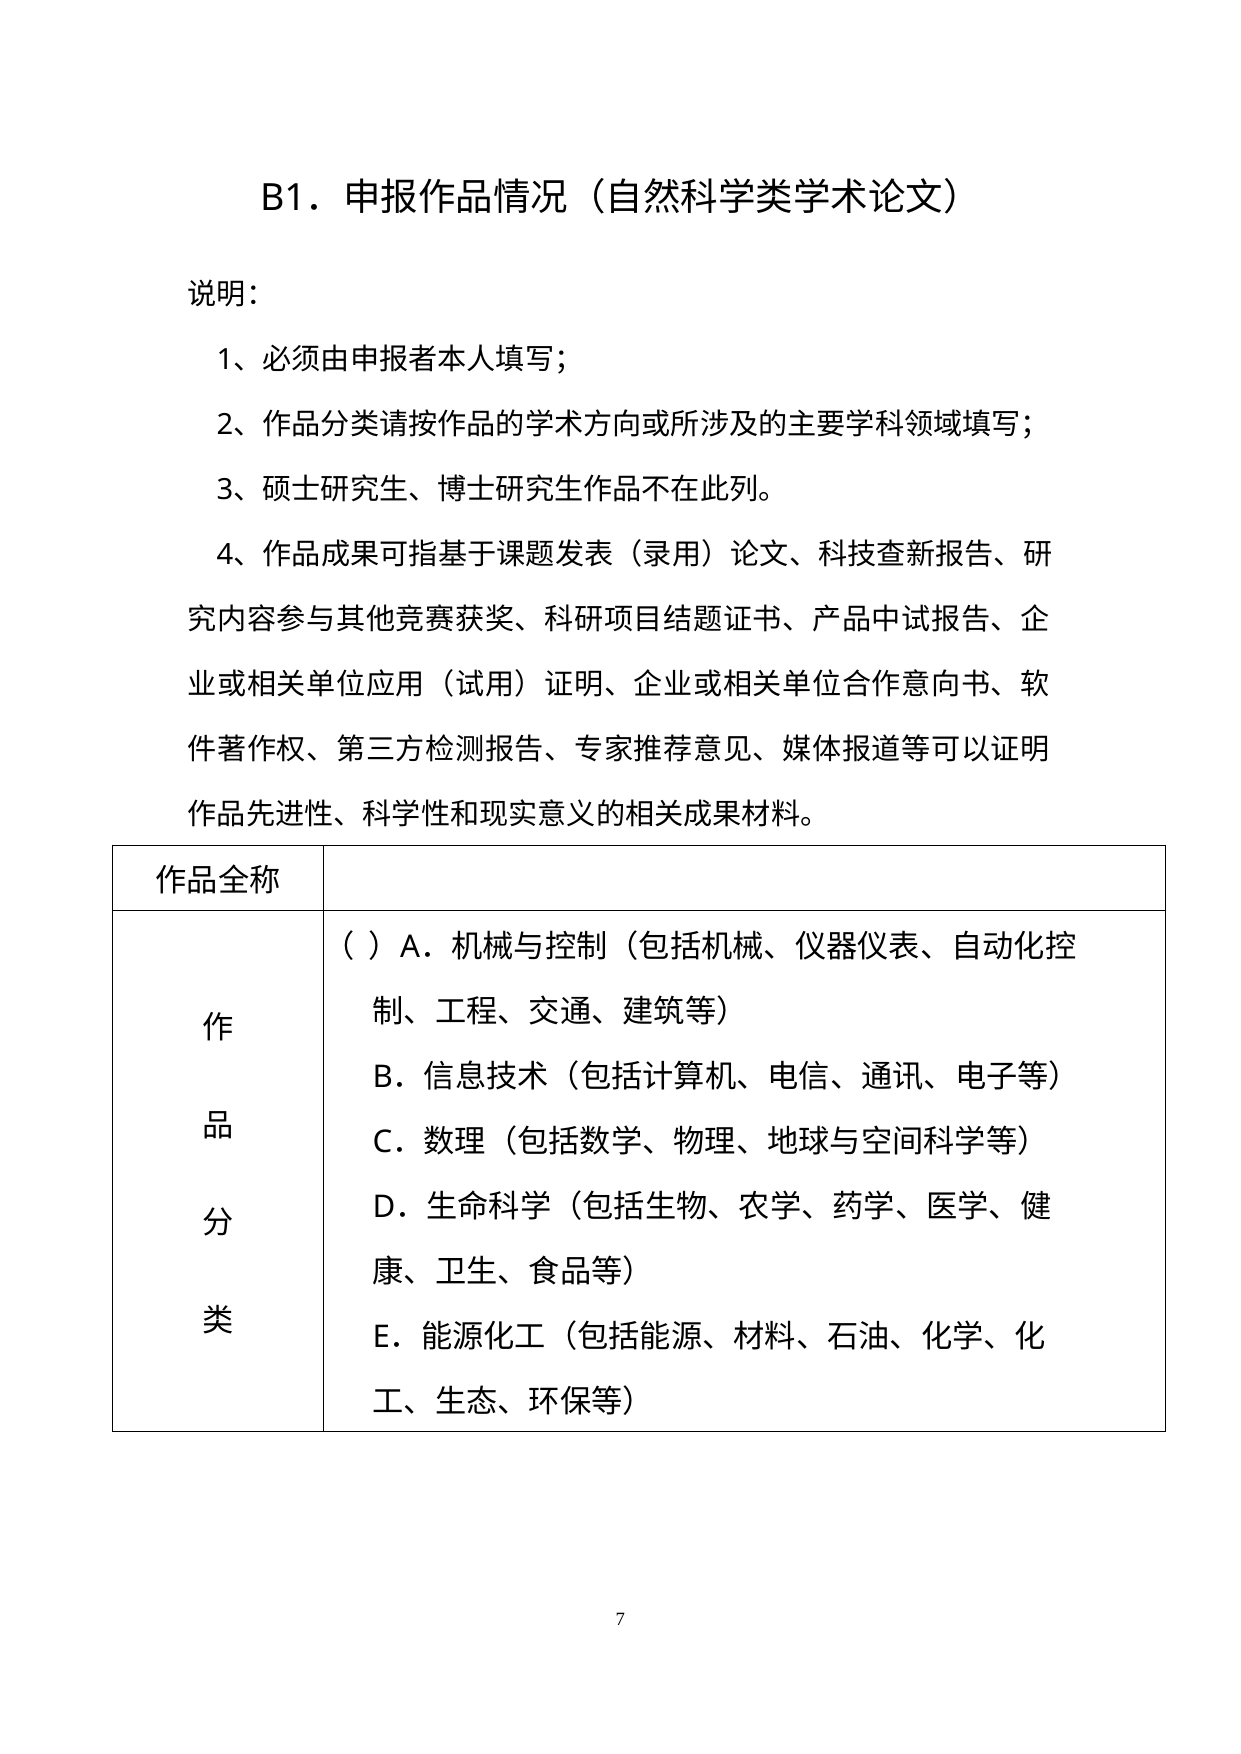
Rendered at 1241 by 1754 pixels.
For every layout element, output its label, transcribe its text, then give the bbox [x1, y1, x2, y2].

table_header [324, 846, 1165, 910]
text 1、必须由申报者本人填写； [187, 324, 1053, 389]
table_cell （ ）A．机械与控制（包括机械、仪器仪表、自动化控 制、工程、交通、建筑等） B．信息技术（包括计算机、电信、通讯、电子等） C．数理（包括数学、物理、地球与空间科学等） D．生命科学（包括生物、农学、药学、医学、健 康、卫生、食品等） E．能源化工（包括能源、材料、石油、化学、化 工、生态、环保等） [324, 911, 1165, 1431]
table_header 作品全称 [113, 846, 323, 910]
text 4、作品成果可指基于课题发表（录用）论文、科技查新报告、研究内容参与其他竞赛获奖、科研项目结题证书、产品中试报告、企业或相关单位应用（试用）证明、企业或相关单位合作意向书、软件著作权、第三方检测报告、专家推荐意见、媒体报道等可以证明作品先进性、科学性和现实意义的相关成果材料。 [187, 519, 1053, 844]
text 说明： [187, 259, 1053, 324]
text 3、硕士研究生、博士研究生作品不在此列。 [187, 454, 1053, 519]
text 2、作品分类请按作品的学术方向或所涉及的主要学科领域填写； [187, 389, 1053, 454]
text B1．申报作品情况（自然科学类学术论文） [187, 162, 1053, 227]
table_cell 作 品 分 类 [113, 911, 323, 1431]
